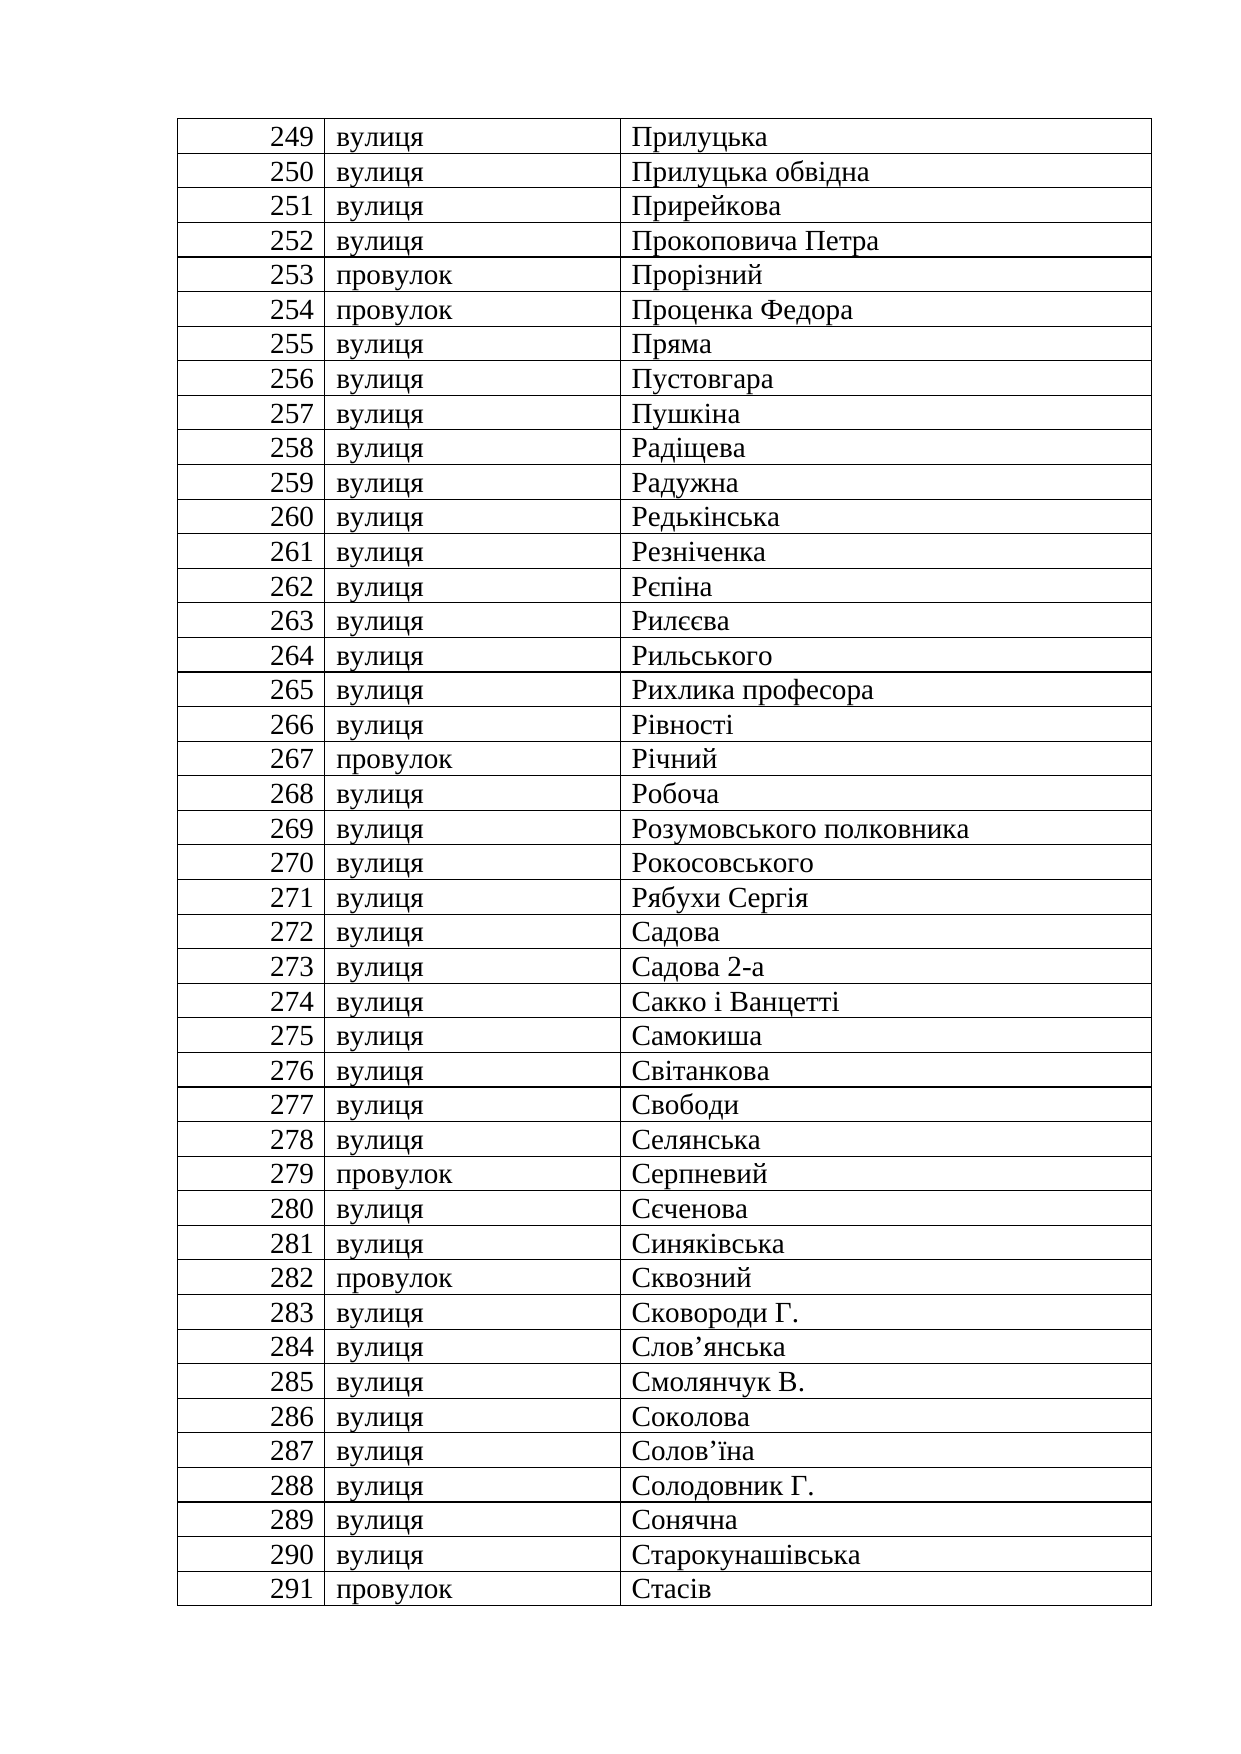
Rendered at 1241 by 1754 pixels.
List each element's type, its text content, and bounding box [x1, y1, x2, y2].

table_cell 257 [178, 396, 324, 429]
table_cell Соколова [621, 1399, 1151, 1432]
table_cell Прирейкова [621, 188, 1151, 222]
table_cell 256 [178, 361, 324, 395]
table_cell 259 [178, 465, 324, 498]
table_cell 269 [178, 811, 324, 844]
table_cell 268 [178, 776, 324, 810]
table_cell 249 [178, 119, 324, 153]
table_cell 287 [178, 1433, 324, 1467]
table_cell вулиця [325, 1399, 620, 1432]
table_cell вулиця [325, 223, 620, 256]
table_cell вулиця [325, 811, 620, 844]
table_cell Розумовського полковника [621, 811, 1151, 844]
table_cell вулиця [325, 1468, 620, 1501]
table_cell 263 [178, 603, 324, 637]
table_cell 258 [178, 430, 324, 464]
table_cell вулиця [325, 1018, 620, 1052]
table_cell 278 [178, 1122, 324, 1156]
table_cell Прокоповича Петра [621, 223, 1151, 256]
table_cell 255 [178, 327, 324, 360]
table_cell 272 [178, 915, 324, 948]
table_cell вулиця [325, 1433, 620, 1467]
table_cell Рєпіна [621, 569, 1151, 602]
table_cell Редькінська [621, 500, 1151, 533]
table_cell 285 [178, 1364, 324, 1398]
table_cell Резніченка [621, 534, 1151, 568]
table_cell Прилуцька обвідна [621, 154, 1151, 187]
table_cell Синяківська [621, 1226, 1151, 1259]
table_cell 250 [178, 154, 324, 187]
table_cell вулиця [325, 154, 620, 187]
table_cell провулок [325, 1157, 620, 1190]
table_cell вулиця [325, 845, 620, 879]
table_cell Смолянчук В. [621, 1364, 1151, 1398]
table_cell вулиця [325, 949, 620, 983]
table_cell вулиця [325, 880, 620, 913]
table_cell вулиця [325, 1364, 620, 1398]
table_cell вулиця [325, 673, 620, 706]
table_cell Радіщева [621, 430, 1151, 464]
table_cell вулиця [325, 569, 620, 602]
table_cell Сонячна [621, 1503, 1151, 1536]
table_cell вулиця [325, 1330, 620, 1363]
table_cell Стасів [621, 1572, 1151, 1605]
table_cell 253 [178, 258, 324, 291]
table_cell вулиця [325, 638, 620, 671]
table_cell Сєченова [621, 1191, 1151, 1225]
table_cell 274 [178, 984, 324, 1017]
table_cell вулиця [325, 1503, 620, 1536]
table_cell 289 [178, 1503, 324, 1536]
table_cell вулиця [325, 500, 620, 533]
table_cell Радужна [621, 465, 1151, 498]
table_cell вулиця [325, 430, 620, 464]
table_cell вулиця [325, 707, 620, 741]
table_cell вулиця [325, 119, 620, 153]
table_cell Світанкова [621, 1053, 1151, 1086]
table_cell Солодовник Г. [621, 1468, 1151, 1501]
table_cell вулиця [325, 776, 620, 810]
table_cell Пустовгара [621, 361, 1151, 395]
table_cell Рябухи Сергія [621, 880, 1151, 913]
table_cell 280 [178, 1191, 324, 1225]
table_cell 273 [178, 949, 324, 983]
table_cell Старокунашівська [621, 1537, 1151, 1571]
table_cell вулиця [325, 984, 620, 1017]
table_cell Прорізний [621, 258, 1151, 291]
table_cell 264 [178, 638, 324, 671]
table_cell вулиця [325, 1053, 620, 1086]
table_cell Серпневий [621, 1157, 1151, 1190]
table_cell 288 [178, 1468, 324, 1501]
table_cell 275 [178, 1018, 324, 1052]
table_cell Солов’їна [621, 1433, 1151, 1467]
table_cell Рокосовського [621, 845, 1151, 879]
table_cell 251 [178, 188, 324, 222]
table_cell вулиця [325, 1191, 620, 1225]
table_cell 281 [178, 1226, 324, 1259]
table_cell 252 [178, 223, 324, 256]
table_cell 271 [178, 880, 324, 913]
table_cell вулиця [325, 915, 620, 948]
table_cell Селянська [621, 1122, 1151, 1156]
table_cell 290 [178, 1537, 324, 1571]
table_cell вулиця [325, 534, 620, 568]
table_cell вулиця [325, 327, 620, 360]
table_cell Прилуцька [621, 119, 1151, 153]
table_cell 254 [178, 292, 324, 326]
table_cell провулок [325, 292, 620, 326]
table_cell провулок [325, 742, 620, 775]
table_cell 266 [178, 707, 324, 741]
table_cell 267 [178, 742, 324, 775]
table_cell 283 [178, 1295, 324, 1328]
table_cell Рівності [621, 707, 1151, 741]
table_cell провулок [325, 1260, 620, 1294]
table_cell 284 [178, 1330, 324, 1363]
table_cell провулок [325, 1572, 620, 1605]
table_cell 282 [178, 1260, 324, 1294]
table_cell вулиця [325, 1295, 620, 1328]
table_cell Проценка Федора [621, 292, 1151, 326]
table_cell Самокиша [621, 1018, 1151, 1052]
table_cell Рилєєва [621, 603, 1151, 637]
table_cell вулиця [325, 188, 620, 222]
table_cell вулиця [325, 1226, 620, 1259]
table_cell Сакко і Ванцетті [621, 984, 1151, 1017]
table_cell 270 [178, 845, 324, 879]
table_cell вулиця [325, 1537, 620, 1571]
table_cell Слов’янська [621, 1330, 1151, 1363]
table_cell 276 [178, 1053, 324, 1086]
table_cell Річний [621, 742, 1151, 775]
table_cell вулиця [325, 603, 620, 637]
table_cell Робоча [621, 776, 1151, 810]
table_cell Рихлика професора [621, 673, 1151, 706]
table_cell Пушкіна [621, 396, 1151, 429]
table_cell Рильського [621, 638, 1151, 671]
table_cell провулок [325, 258, 620, 291]
table_cell 260 [178, 500, 324, 533]
table_cell вулиця [325, 396, 620, 429]
table_cell Свободи [621, 1088, 1151, 1121]
table_cell Садова 2-а [621, 949, 1151, 983]
table_cell 279 [178, 1157, 324, 1190]
table_cell Сквозний [621, 1260, 1151, 1294]
table_cell Сковороди Г. [621, 1295, 1151, 1328]
table_cell 262 [178, 569, 324, 602]
table_cell вулиця [325, 465, 620, 498]
table_cell Пряма [621, 327, 1151, 360]
table_cell 277 [178, 1088, 324, 1121]
table_cell 291 [178, 1572, 324, 1605]
table_cell 261 [178, 534, 324, 568]
table_cell Садова [621, 915, 1151, 948]
table_cell 286 [178, 1399, 324, 1432]
table_cell 265 [178, 673, 324, 706]
table_cell вулиця [325, 361, 620, 395]
table_cell вулиця [325, 1088, 620, 1121]
table_cell вулиця [325, 1122, 620, 1156]
